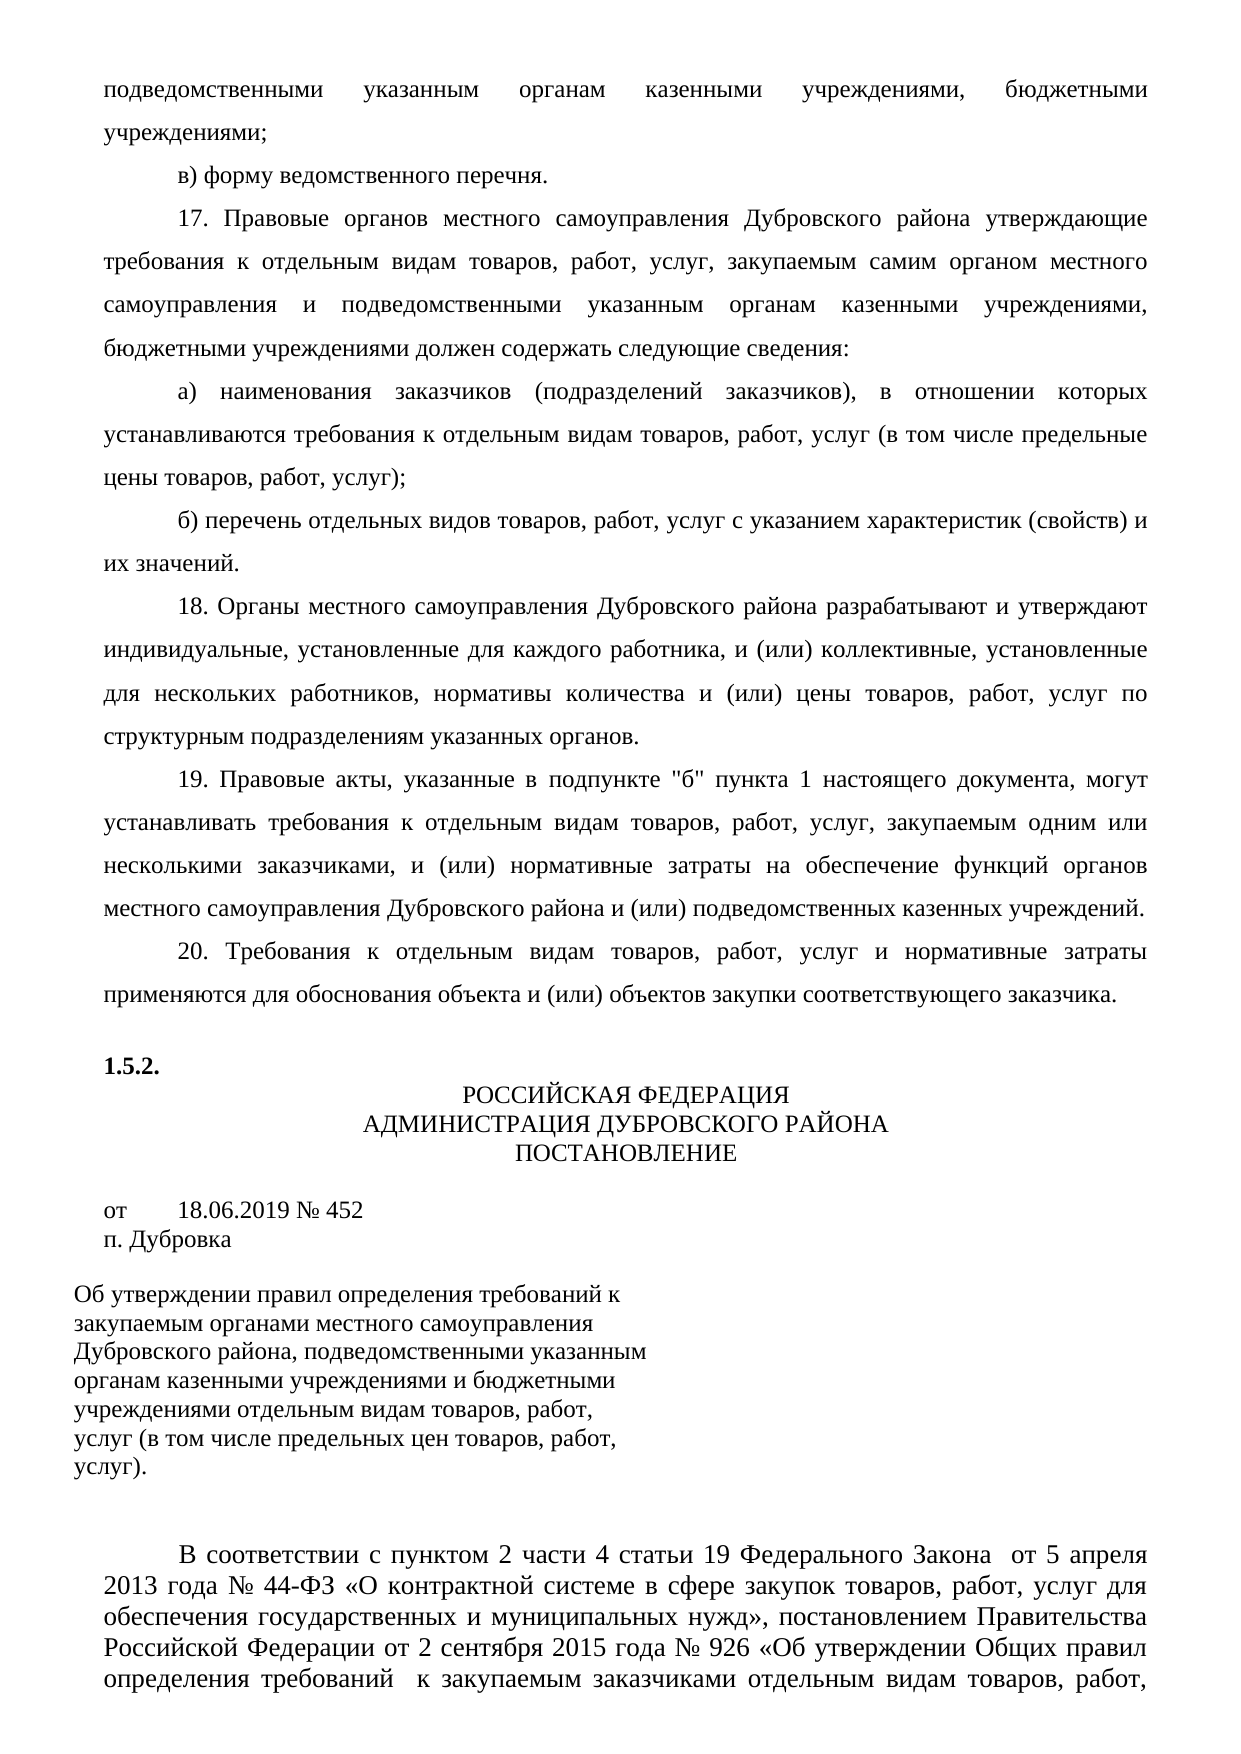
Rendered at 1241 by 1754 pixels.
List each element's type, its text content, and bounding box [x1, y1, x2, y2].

text в) форму ведомственного перечня. [103, 160, 1149, 189]
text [103, 1538, 1149, 1693]
text б) перечень отдельных видов товаров, работ, услуг с указанием характеристик (свойств) и их значений. [103, 505, 1149, 577]
text 17. Правовые органов местного самоуправления Дубровского района утверждающие требования к отдельным видам товаров, работ, услуг, закупаемым самим органом местного самоуправления и подведомственными указанным органам казенными учреждениями, бюджетными учреждениями должен содержать следующие сведения: [103, 203, 1149, 361]
text п. Дубровка [103, 1224, 1149, 1253]
text 18. Органы местного самоуправления Дубровского района разрабатывают и утверждают индивидуальные, установленные для каждого работника, и (или) коллективные, установленные для нескольких работников, нормативы количества и (или) цены товаров, работ, услуг по структурным подразделениям указанных органов. [103, 591, 1149, 749]
text АДМИНИСТРАЦИЯ ДУБРОВСКОГО РАЙОНА [103, 1109, 1149, 1138]
text РОССИЙСКАЯ ФЕДЕРАЦИЯ [103, 1080, 1149, 1109]
table_header Об утверждении правил определения требований к закупаемым органами местного самоуправления Дубровского района, подведомственными указанным органам казенными учреждениями и бюджетными учреждениями отдельным видам товаров, работ, услуг (в том числе предельных цен товаров, работ, услуг). [74, 1279, 649, 1504]
text 19. Правовые акты, указанные в подпункте "б" пункта 1 настоящего документа, могут устанавливать требования к отдельным видам товаров, работ, услуг, закупаемым одним или несколькими заказчиками, и (или) нормативные затраты на обеспечение функций органов местного самоуправления Дубровского района и (или) подведомственных казенных учреждений. [103, 764, 1149, 922]
text ПОСТАНОВЛЕНИЕ [103, 1138, 1149, 1166]
text а) наименования заказчиков (подразделений заказчиков), в отношении которых устанавливаются требования к отдельным видам товаров, работ, услуг (в том числе предельные цены товаров, работ, услуг); [103, 376, 1149, 491]
text от 18.06.2019 № 452 [103, 1195, 1149, 1224]
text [103, 74, 1149, 146]
text 1.5.2. [103, 1051, 1149, 1080]
text 20. Требования к отдельным видам товаров, работ, услуг и нормативные затраты применяются для обоснования объекта и (или) объектов закупки соответствующего заказчика. [103, 936, 1149, 1008]
